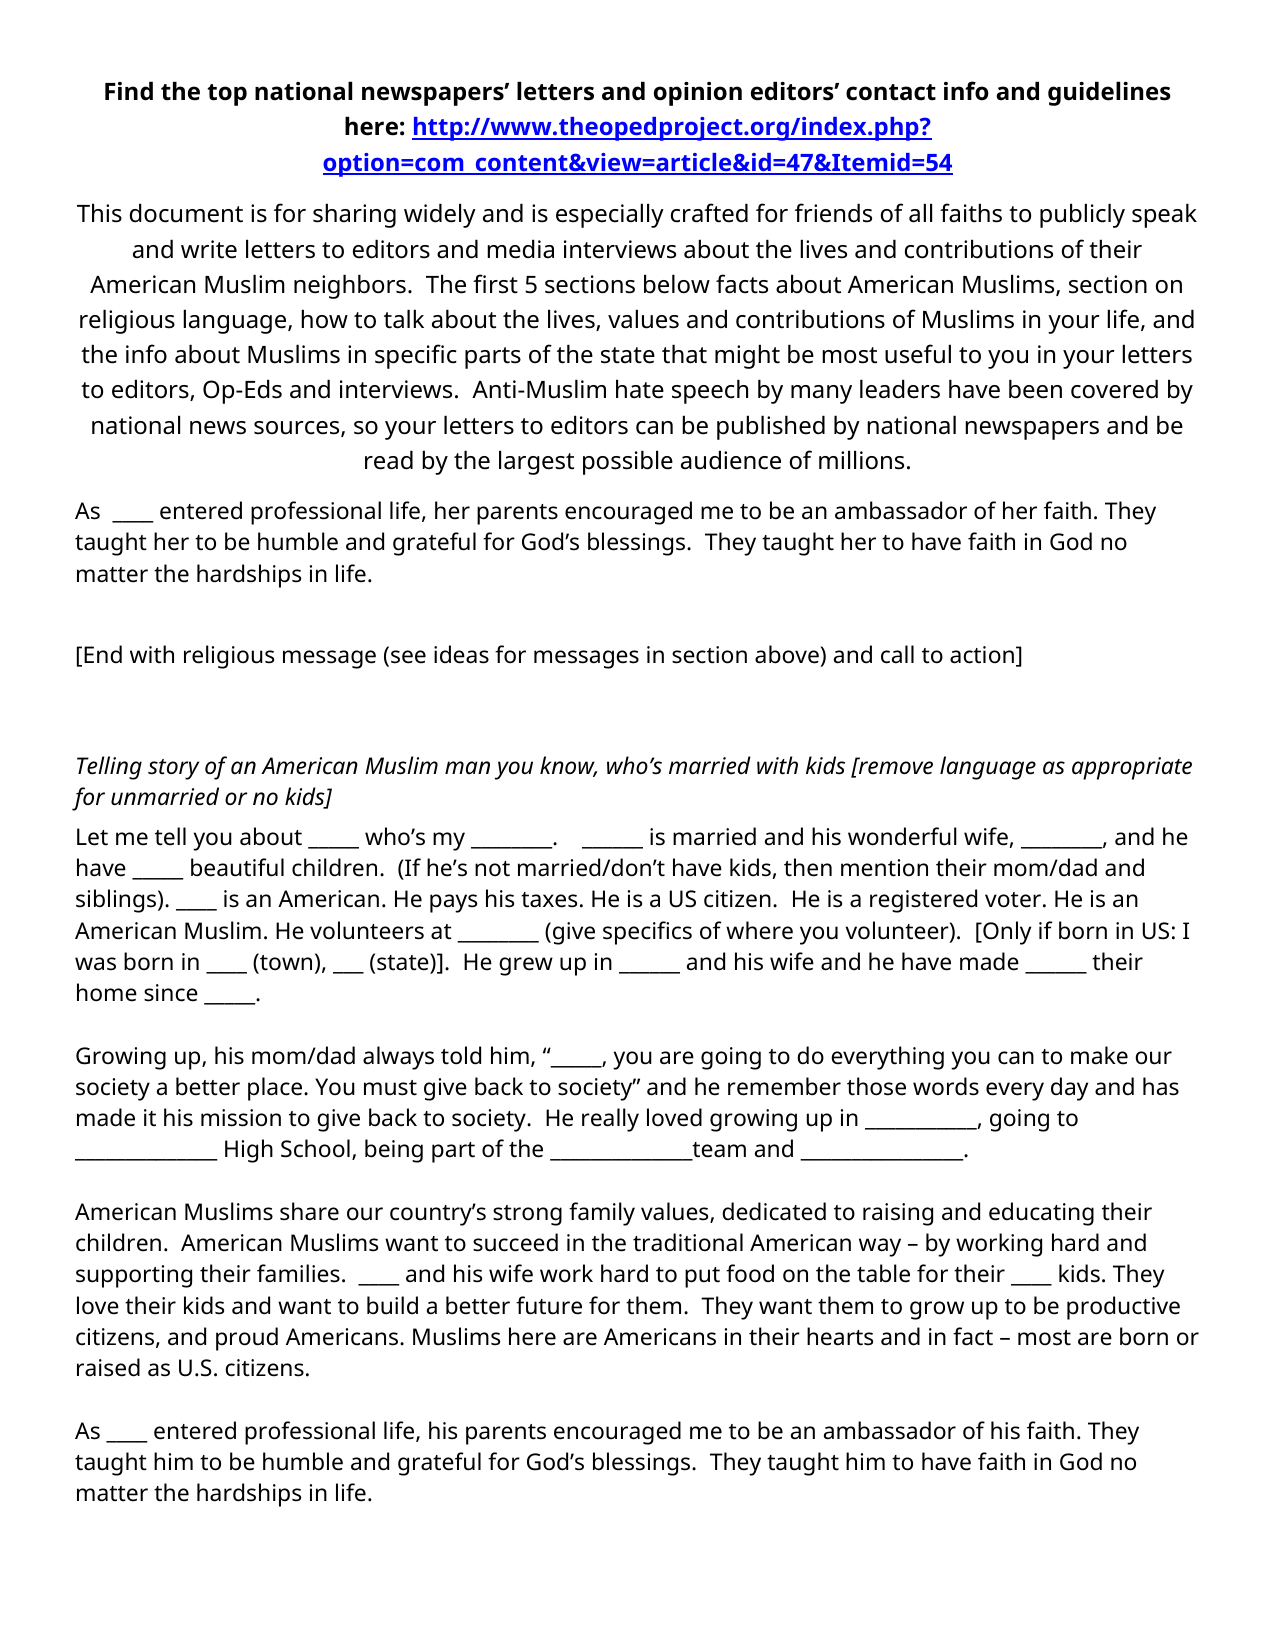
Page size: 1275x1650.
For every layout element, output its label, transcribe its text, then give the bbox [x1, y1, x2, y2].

text American Muslims share our country’s strong family values, dedicated to raising and educating their children. American Muslims want to succeed in the traditional American way – by working hard and supporting their families. ____ and his wife work hard to put food on the table for their ____ kids. They love their kids and want to build a better future for them. They want them to grow up to be productive citizens, and proud Americans. Muslims here are Americans in their hearts and in fact – most are born or raised as U.S. citizens. [75, 1196, 1200, 1383]
text Telling story of an American Muslim man you know, who’s married with kids [remove language as appropriate for unmarried or no kids] [75, 750, 1200, 813]
text Growing up, his mom/dad always told him, “_____, you are going to do everything you can to make our society a better place. You must give back to society” and he remember those words every day and has made it his mission to give back to society. He really loved growing up in ___________, going to ______________ High School, being part of the ______________team and ________________. [75, 1040, 1200, 1165]
text [End with religious message (see ideas for messages in section above) and call to action] [75, 639, 1200, 671]
text As ____ entered professional life, her parents encouraged me to be an ambassador of her faith. They taught her to be humble and grateful for God’s blessings. They taught her to have faith in God no matter the hardships in life. [75, 495, 1200, 589]
text As ____ entered professional life, his parents encouraged me to be an ambassador of his faith. They taught him to be humble and grateful for God’s blessings. They taught him to have faith in God no matter the hardships in life. [75, 1415, 1200, 1508]
text Let me tell you about _____ who’s my ________. ______ is married and his wonderful wife, ________, and he have _____ beautiful children. (If he’s not married/don’t have kids, then mention their mom/dad and siblings). ____ is an American. He pays his taxes. He is a US citizen. He is a registered voter. He is an American Muslim. He volunteers at ________ (give specifics of where you volunteer). [Only if born in US: I was born in ____ (town), ___ (state)]. He grew up in ______ and his wife and he have made ______ their home since _____. [75, 821, 1200, 1008]
